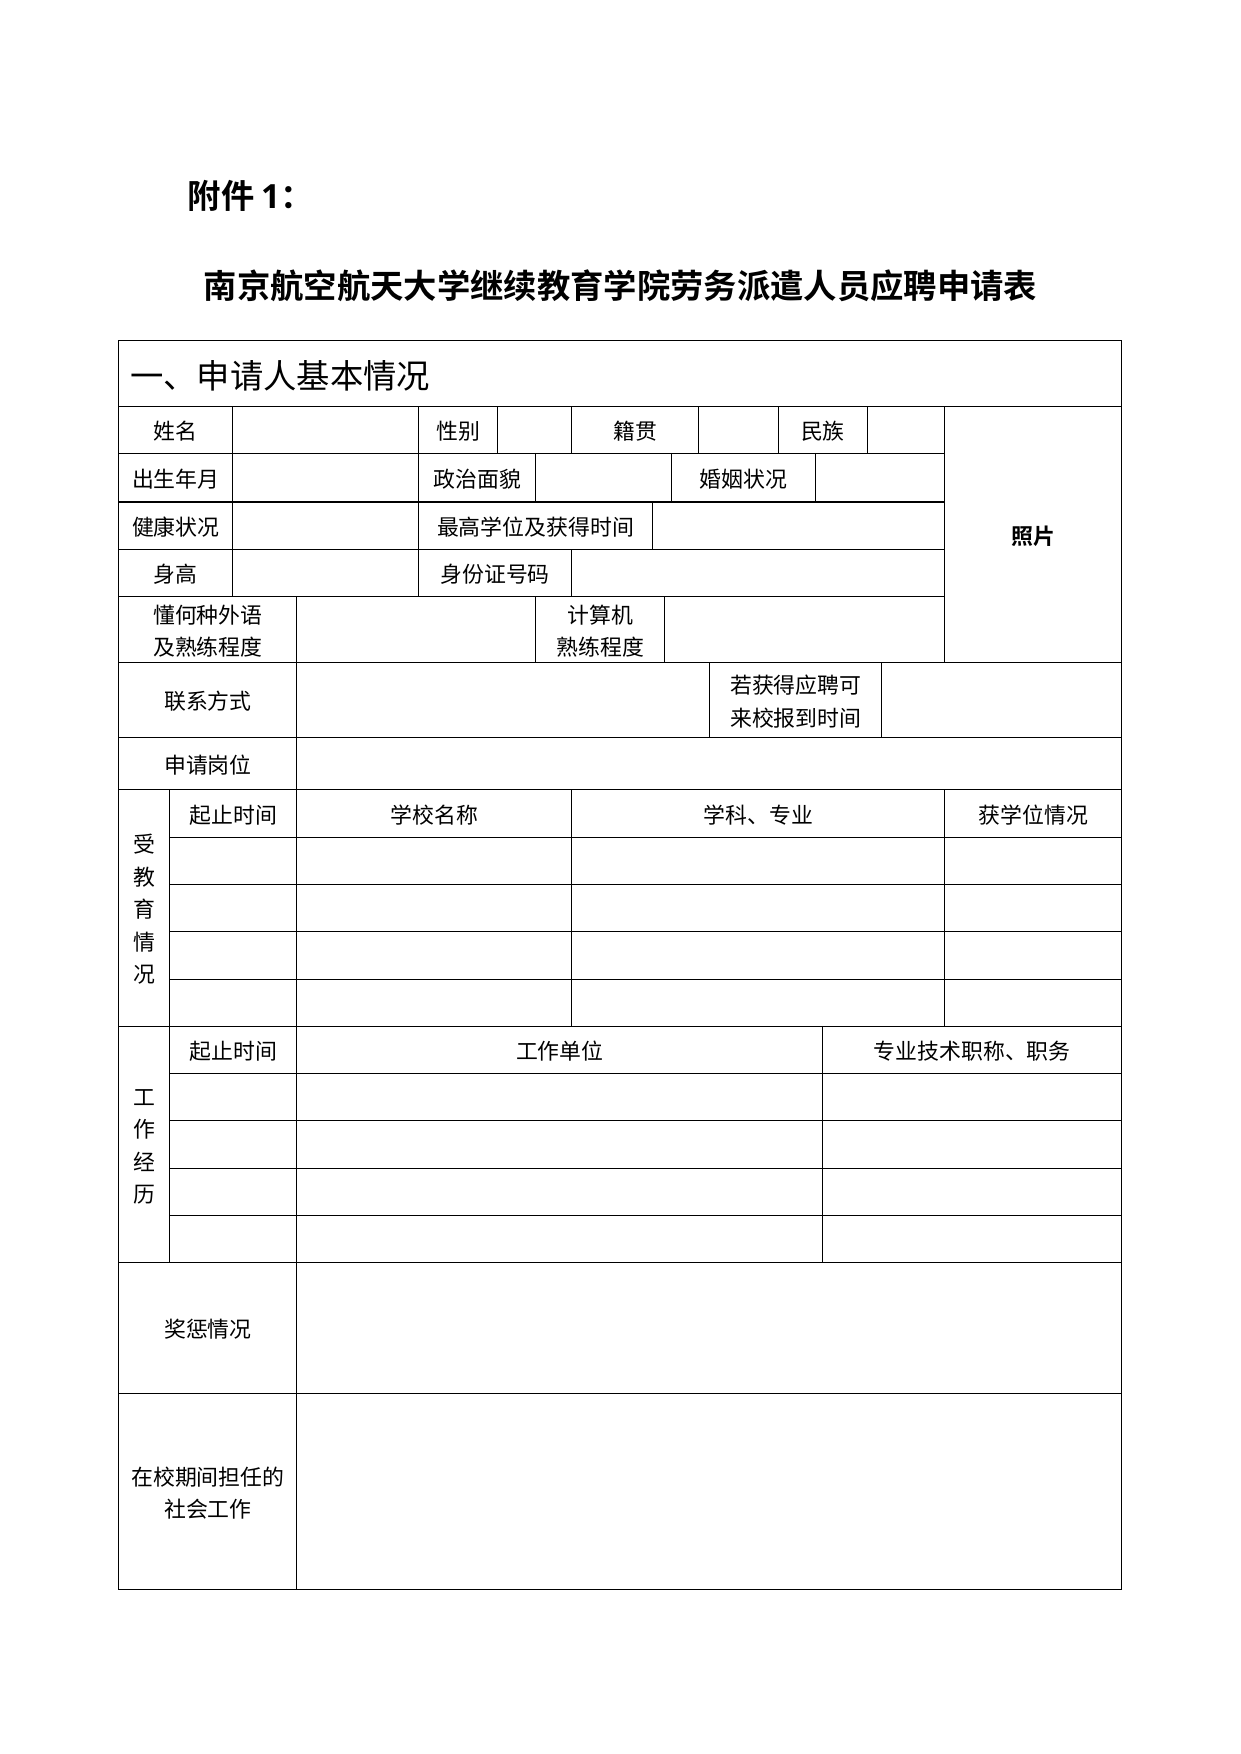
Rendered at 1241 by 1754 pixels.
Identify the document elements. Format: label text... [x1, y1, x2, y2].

table_cell 身份证号码 [419, 550, 571, 596]
table_cell 健康状况 [119, 503, 232, 549]
table_cell 获学位情况 [945, 790, 1121, 837]
table_cell [297, 1121, 822, 1168]
table_cell [823, 1169, 1121, 1215]
table_cell [699, 407, 778, 453]
table_cell 籍贯 [572, 407, 698, 453]
table_cell [233, 503, 418, 549]
table_cell 学校名称 [297, 790, 571, 837]
table_cell [297, 1169, 822, 1215]
table_cell [170, 980, 296, 1026]
table_cell [297, 1074, 822, 1120]
table_cell [536, 454, 671, 501]
table_cell [170, 1074, 296, 1120]
table_cell [868, 407, 944, 453]
table_cell 学科、专业 [572, 790, 944, 837]
table_cell [297, 885, 571, 931]
table_cell [297, 932, 571, 978]
table_cell [572, 550, 944, 596]
table_cell [945, 980, 1121, 1026]
text 附件1： [187, 162, 1053, 227]
table_cell 若获得应聘可来校报到时间 [710, 663, 881, 737]
table_cell 工作经历 [119, 1027, 169, 1262]
table_cell [823, 1074, 1121, 1120]
table_cell 身高 [119, 550, 232, 596]
table_cell 婚姻状况 [672, 454, 815, 501]
table_cell [882, 663, 1121, 737]
table_cell 姓名 [119, 407, 232, 453]
table_cell [297, 980, 571, 1026]
table_cell [945, 838, 1121, 884]
table_cell [297, 597, 535, 662]
table_cell [170, 1121, 296, 1168]
table_cell [233, 454, 418, 501]
table_cell 起止时间 [170, 790, 296, 837]
table_cell [816, 454, 944, 501]
table_cell 在校期间担任的社会工作 [119, 1394, 296, 1589]
table_cell [170, 1216, 296, 1262]
table_cell [572, 885, 944, 931]
table_cell [823, 1121, 1121, 1168]
table_cell [170, 838, 296, 884]
table_cell 最高学位及获得时间 [419, 503, 652, 549]
table_cell [297, 1216, 822, 1262]
table_cell 工作单位 [297, 1027, 822, 1073]
table_cell [297, 838, 571, 884]
table_cell 计算机 熟练程度 [536, 597, 664, 662]
table_cell [653, 503, 944, 549]
table_cell 联系方式 [119, 663, 296, 737]
table_cell 政治面貌 [419, 454, 535, 501]
table_cell 奖惩情况 [119, 1263, 296, 1393]
table_header 一、申请人基本情况 [119, 341, 1121, 406]
table_cell [297, 1394, 1121, 1589]
table_cell 民族 [779, 407, 867, 453]
table_cell 起止时间 [170, 1027, 296, 1073]
table_cell 性别 [419, 407, 497, 453]
table_cell [572, 932, 944, 978]
table_cell [297, 1263, 1121, 1393]
table_cell [572, 838, 944, 884]
text 南京航空航天大学继续教育学院劳务派遣人员应聘申请表 [187, 251, 1053, 316]
table_cell [233, 550, 418, 596]
table_cell 照片 [945, 407, 1121, 662]
table_cell [170, 1169, 296, 1215]
table_cell 申请岗位 [119, 738, 296, 789]
table_cell [823, 1216, 1121, 1262]
table_cell 出生年月 [119, 454, 232, 501]
table_cell 专业技术职称、职务 [823, 1027, 1121, 1073]
table_cell [297, 738, 1121, 789]
table_cell [170, 885, 296, 931]
table_cell [572, 980, 944, 1026]
table_cell [945, 932, 1121, 978]
table_cell [665, 597, 944, 662]
table_cell [945, 885, 1121, 931]
table_cell 懂何种外语 及熟练程度 [119, 597, 296, 662]
table_cell [498, 407, 571, 453]
table_cell 受教育情况 [119, 790, 169, 1026]
table_cell [297, 663, 709, 737]
table_cell [170, 932, 296, 978]
table_cell [233, 407, 418, 453]
